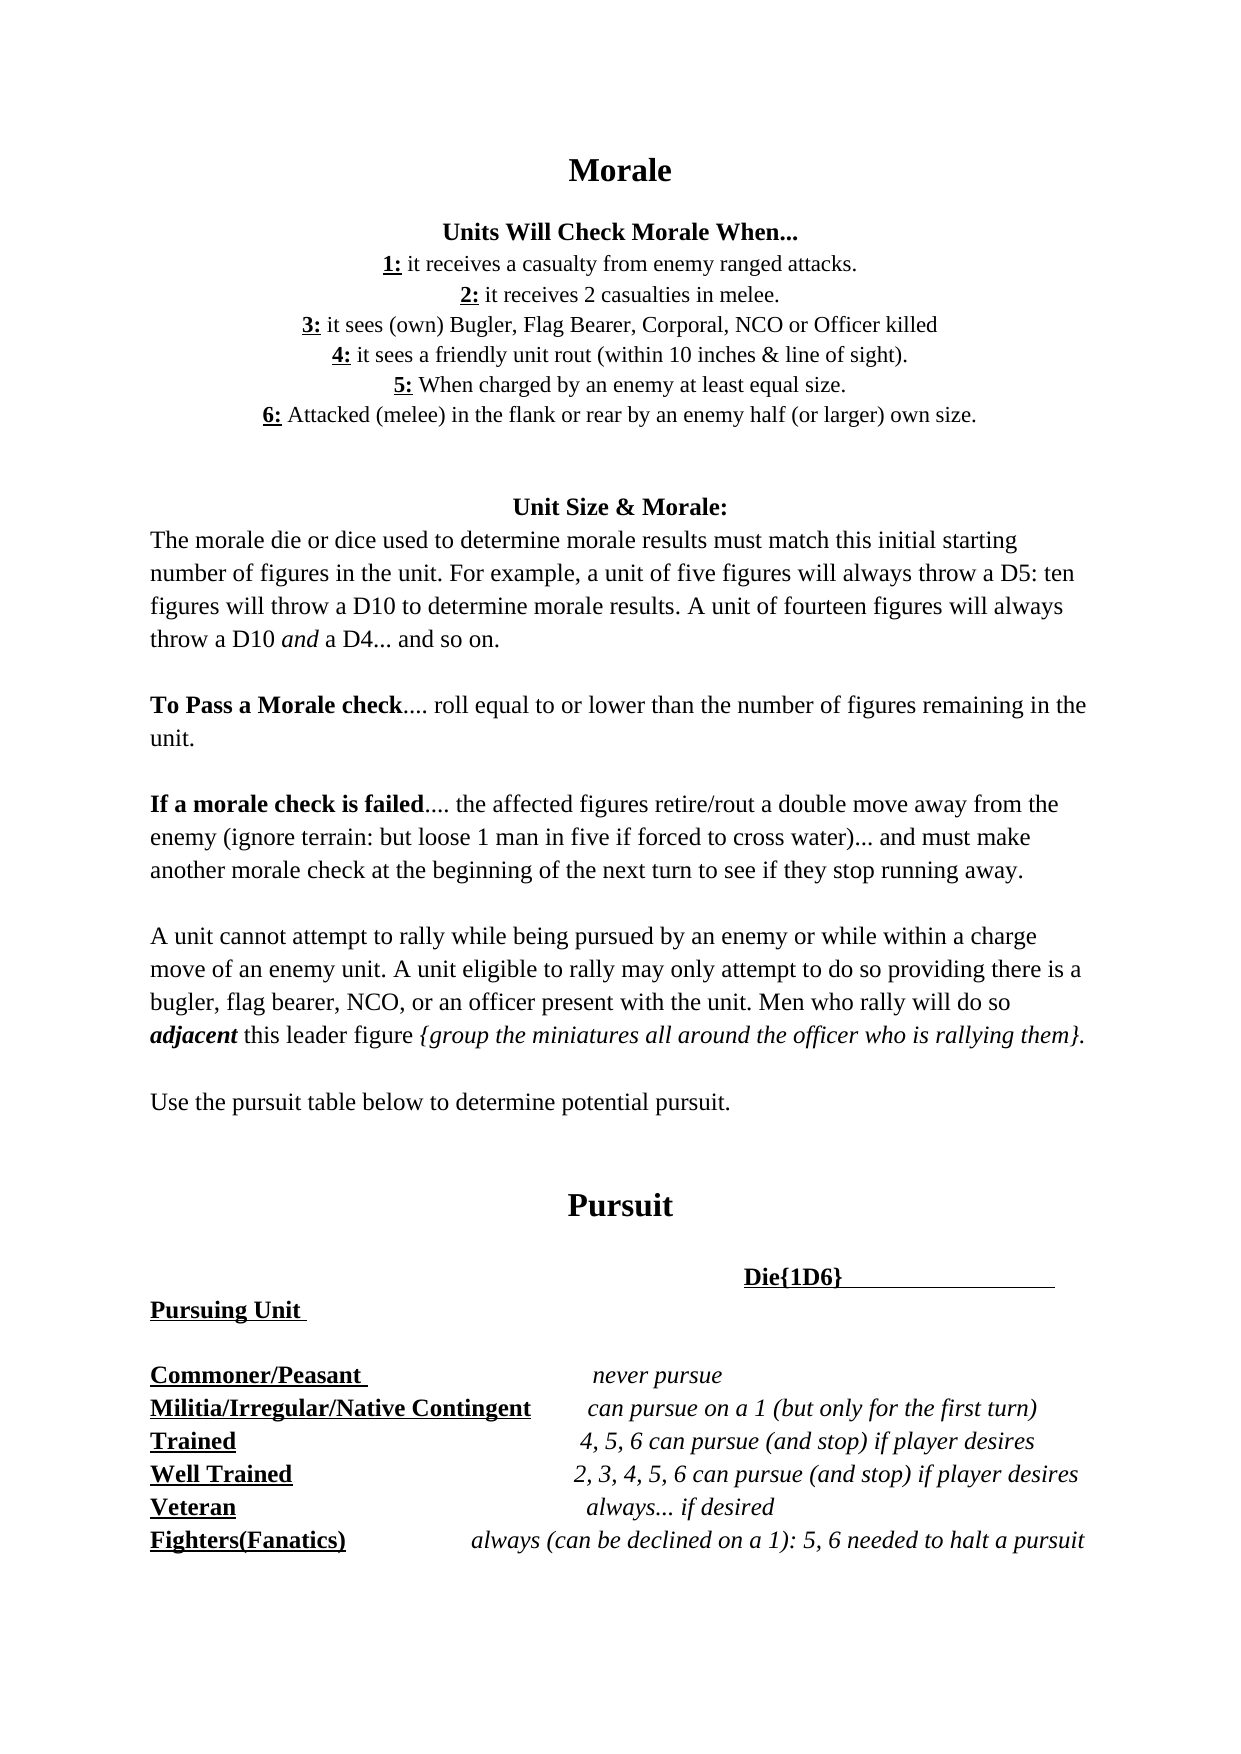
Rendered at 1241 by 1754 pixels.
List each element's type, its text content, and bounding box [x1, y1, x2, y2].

text If a morale check is failed.... the affected figures retire/rout a double move away from the enemy (ignore terrain: but loose 1 man in five if forced to cross water)... and must make another morale check at the beginning of the next turn to see if they stop running away. [150, 789, 1090, 884]
text 4: it sees a friendly unit rout (within 10 inches & line of sight). [150, 341, 1090, 367]
text Pursuit [150, 1186, 1090, 1224]
text Trained 4, 5, 6 can pursue (and stop) if player desires [150, 1426, 1090, 1455]
text Unit Size & Morale: [150, 492, 1090, 521]
text Use the pursuit table below to determine potential pursuit. [150, 1087, 1090, 1115]
text A unit cannot attempt to rally while being pursued by an enemy or while within a charge move of an enemy unit. A unit eligible to rally may only attempt to do so providing there is a bugler, flag bearer, NCO, or an officer present with the unit. Men who rally will do so adjacent this leader figure {group the miniatures all around the officer who is rallying them}. [150, 921, 1090, 1049]
text 3: it sees (own) Bugler, Flag Bearer, Corporal, NCO or Officer killed [150, 311, 1090, 337]
text To Pass a Morale check.... roll equal to or lower than the number of figures remaining in the unit. [150, 690, 1090, 752]
text Well Trained 2, 3, 4, 5, 6 can pursue (and stop) if player desires [150, 1459, 1090, 1488]
text Units Will Check Morale When... [150, 217, 1090, 246]
text Militia/Irregular/Native Contingent can pursue on a 1 (but only for the first turn) [150, 1393, 1090, 1422]
text 5: When charged by an enemy at least equal size. [150, 371, 1090, 398]
text Fighters(Fanatics) always (can be declined on a 1): 5, 6 needed to halt a pursuit [150, 1525, 1090, 1554]
text 1: it receives a casualty from enemy ranged attacks. [150, 251, 1090, 277]
text The morale die or dice used to determine morale results must match this initial starting number of figures in the unit. For example, a unit of five figures will always throw a D5: ten figures will throw a D10 to determine morale results. A unit of fourteen figures will always throw a D10 and a D4... and so on. [150, 525, 1090, 653]
text 6: Attacked (melee) in the flank or rear by an enemy half (or larger) own size. [150, 402, 1090, 428]
text Die{1D6} [150, 1262, 1090, 1291]
text Pursuing Unit [150, 1295, 1090, 1324]
text Commoner/Peasant never pursue [150, 1360, 1090, 1389]
text Veteran always... if desired [150, 1492, 1090, 1521]
text Morale [150, 150, 1090, 188]
text 2: it receives 2 casualties in melee. [150, 281, 1090, 307]
